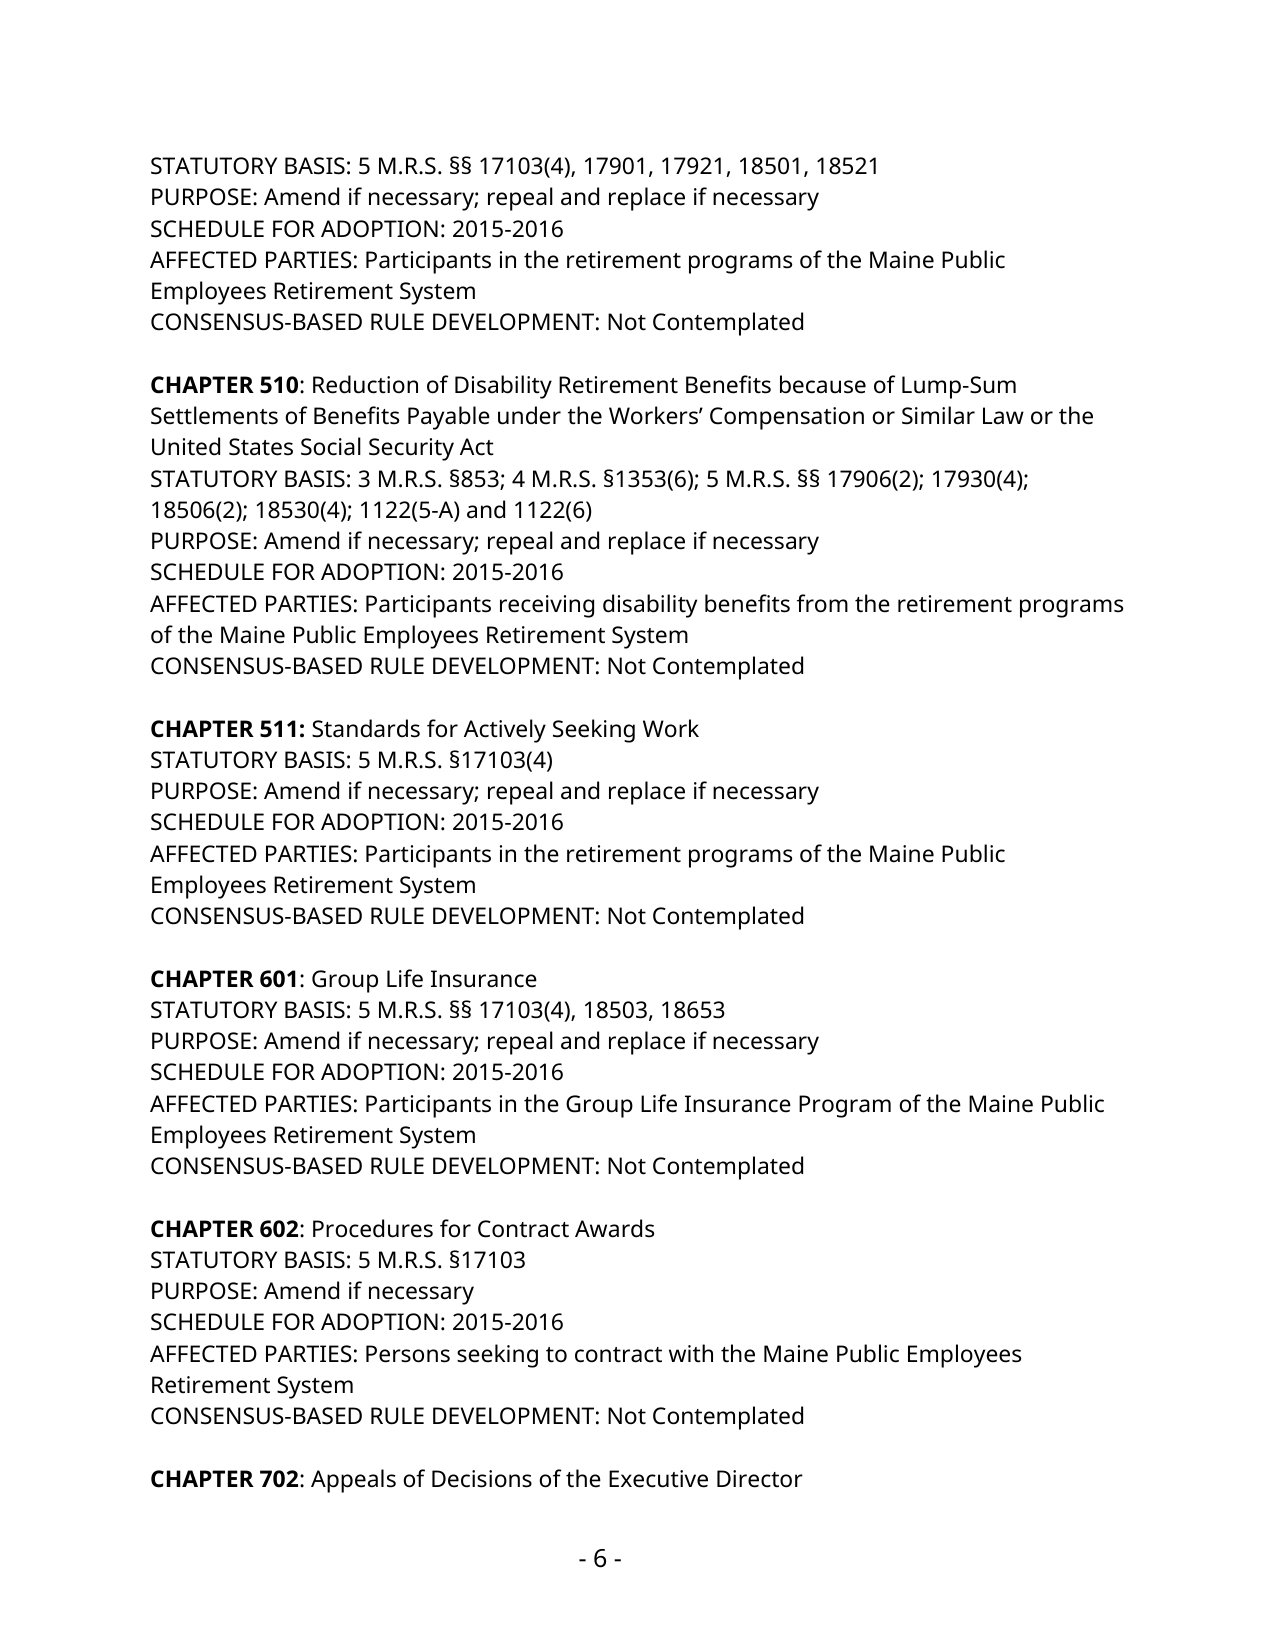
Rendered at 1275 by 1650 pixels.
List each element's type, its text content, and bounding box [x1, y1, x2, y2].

text AFFECTED PARTIES: Participants in the Group Life Insurance Program of the Maine Public Employees Retirement System [150, 1087, 1125, 1150]
text SCHEDULE FOR ADOPTION: 2015-2016 [150, 556, 1125, 587]
text PURPOSE: Amend if necessary; repeal and replace if necessary [150, 181, 1125, 212]
text AFFECTED PARTIES: Participants receiving disability benefits from the retirement programs of the Maine Public Employees Retirement System [150, 587, 1125, 650]
text CONSENSUS-BASED RULE DEVELOPMENT: Not Contemplated [150, 1150, 1125, 1181]
text CHAPTER 511: Standards for Actively Seeking Work [150, 712, 1125, 744]
text STATUTORY BASIS: 5 M.R.S. §17103 [150, 1244, 1125, 1275]
text STATUTORY BASIS: 5 M.R.S. §§ 17103(4), 17901, 17921, 18501, 18521 [150, 150, 1125, 181]
text PURPOSE: Amend if necessary; repeal and replace if necessary [150, 775, 1125, 806]
text PURPOSE: Amend if necessary; repeal and replace if necessary [150, 1025, 1125, 1056]
text SCHEDULE FOR ADOPTION: 2015-2016 [150, 1056, 1125, 1087]
text AFFECTED PARTIES: Participants in the retirement programs of the Maine Public Employees Retirement System [150, 244, 1125, 306]
text CHAPTER 602: Procedures for Contract Awards [150, 1212, 1125, 1244]
text CONSENSUS-BASED RULE DEVELOPMENT: Not Contemplated [150, 900, 1125, 931]
text CHAPTER 601: Group Life Insurance [150, 962, 1125, 994]
text SCHEDULE FOR ADOPTION: 2015-2016 [150, 212, 1125, 244]
text CONSENSUS-BASED RULE DEVELOPMENT: Not Contemplated [150, 306, 1125, 337]
text SCHEDULE FOR ADOPTION: 2015-2016 [150, 806, 1125, 837]
text PURPOSE: Amend if necessary [150, 1275, 1125, 1306]
text CHAPTER 510: Reduction of Disability Retirement Benefits because of Lump-Sum Settlements of Benefits Payable under the Workers’ Compensation or Similar Law or the United States Social Security Act [150, 369, 1125, 462]
text STATUTORY BASIS: 5 M.R.S. §§ 17103(4), 18503, 18653 [150, 994, 1125, 1025]
text SCHEDULE FOR ADOPTION: 2015-2016 [150, 1306, 1125, 1337]
text CONSENSUS-BASED RULE DEVELOPMENT: Not Contemplated [150, 650, 1125, 681]
text PURPOSE: Amend if necessary; repeal and replace if necessary [150, 525, 1125, 556]
text CHAPTER 702: Appeals of Decisions of the Executive Director [150, 1462, 1125, 1494]
text AFFECTED PARTIES: Persons seeking to contract with the Maine Public Employees Retirement System [150, 1337, 1125, 1400]
text STATUTORY BASIS: 5 M.R.S. §17103(4) [150, 744, 1125, 775]
text STATUTORY BASIS: 3 M.R.S. §853; 4 M.R.S. §1353(6); 5 M.R.S. §§ 17906(2); 17930(4); 18506(2); 18530(4); 1122(5-A) and 1122(6) [150, 462, 1125, 525]
text CONSENSUS-BASED RULE DEVELOPMENT: Not Contemplated [150, 1400, 1125, 1431]
text AFFECTED PARTIES: Participants in the retirement programs of the Maine Public Employees Retirement System [150, 837, 1125, 900]
